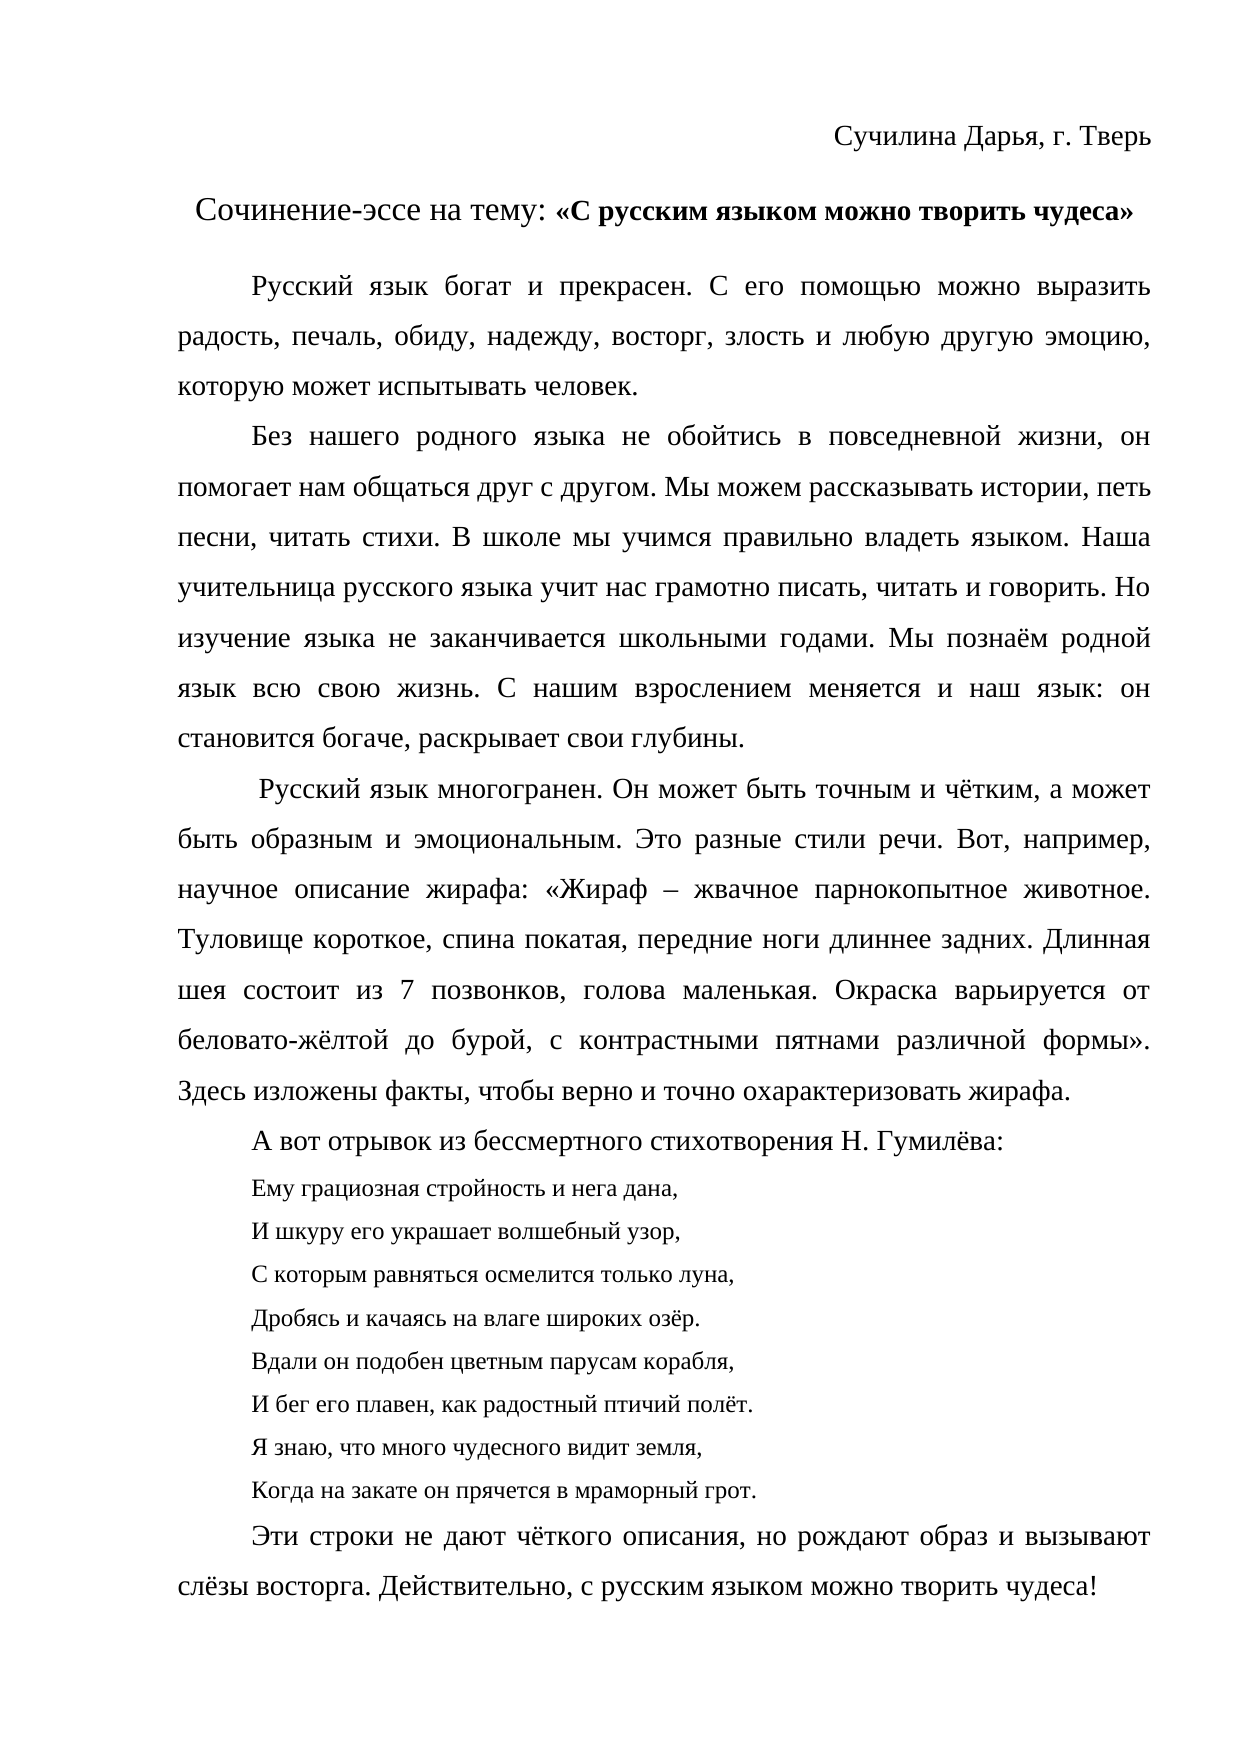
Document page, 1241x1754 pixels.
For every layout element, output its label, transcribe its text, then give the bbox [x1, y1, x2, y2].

text Я знаю, что много чудесного видит земля, [177, 1432, 1152, 1461]
text Русский язык многогранен. Он может быть точным и чётким, а может быть образным и эмоциональным. Это разные стили речи. Вот, например, научное описание жирафа: «Жираф – жвачное парнокопытное животное. Туловище короткое, спина покатая, передние ноги длиннее задних. Длинная шея состоит из 7 позвонков, голова маленькая. Окраска варьируется от беловато-жёлтой до бурой, с контрастными пятнами различной формы». Здесь изложены факты, чтобы верно и точно охарактеризовать жирафа. [177, 771, 1152, 1106]
text Вдали он подобен цветным парусам корабля, [177, 1346, 1152, 1374]
text И бег его плавен, как радостный птичий полёт. [177, 1389, 1152, 1418]
text Без нашего родного языка не обойтись в повседневной жизни, он помогает нам общаться друг с другом. Мы можем рассказывать истории, петь песни, читать стихи. В школе мы учимся правильно владеть языком. Наша учительница русского языка учит нас грамотно писать, читать и говорить. Но изучение языка не заканчивается школьными годами. Мы познаём родной язык всю свою жизнь. С нашим взрослением меняется и наш язык: он становится богаче, раскрывает свои глубины. [177, 418, 1152, 754]
text С которым равняться осмелится только луна, [177, 1259, 1152, 1288]
text А вот отрывок из бессмертного стихотворения Н. Гумилёва: [177, 1123, 1152, 1156]
text Сучилина Дарья, г. Тверь [177, 118, 1152, 152]
text Эти строки не дают чёткого описания, но рождают образ и вызывают слёзы восторга. Действительно, с русским языком можно творить чудеса! [177, 1518, 1152, 1602]
text Русский язык богат и прекрасен. С его помощью можно выразить радость, печаль, обиду, надежду, восторг, злость и любую другую эмоцию, которую может испытывать человек. [177, 268, 1152, 402]
text Ему грациозная стройность и нега дана, [177, 1173, 1152, 1202]
text Дробясь и качаясь на влаге широких озёр. [177, 1303, 1152, 1331]
text Когда на закате он прячется в мраморный грот. [177, 1475, 1152, 1504]
text И шкуру его украшает волшебный узор, [177, 1216, 1152, 1245]
text Сочинение-эссе на тему: «С русским языком можно творить чудеса» [177, 189, 1152, 228]
